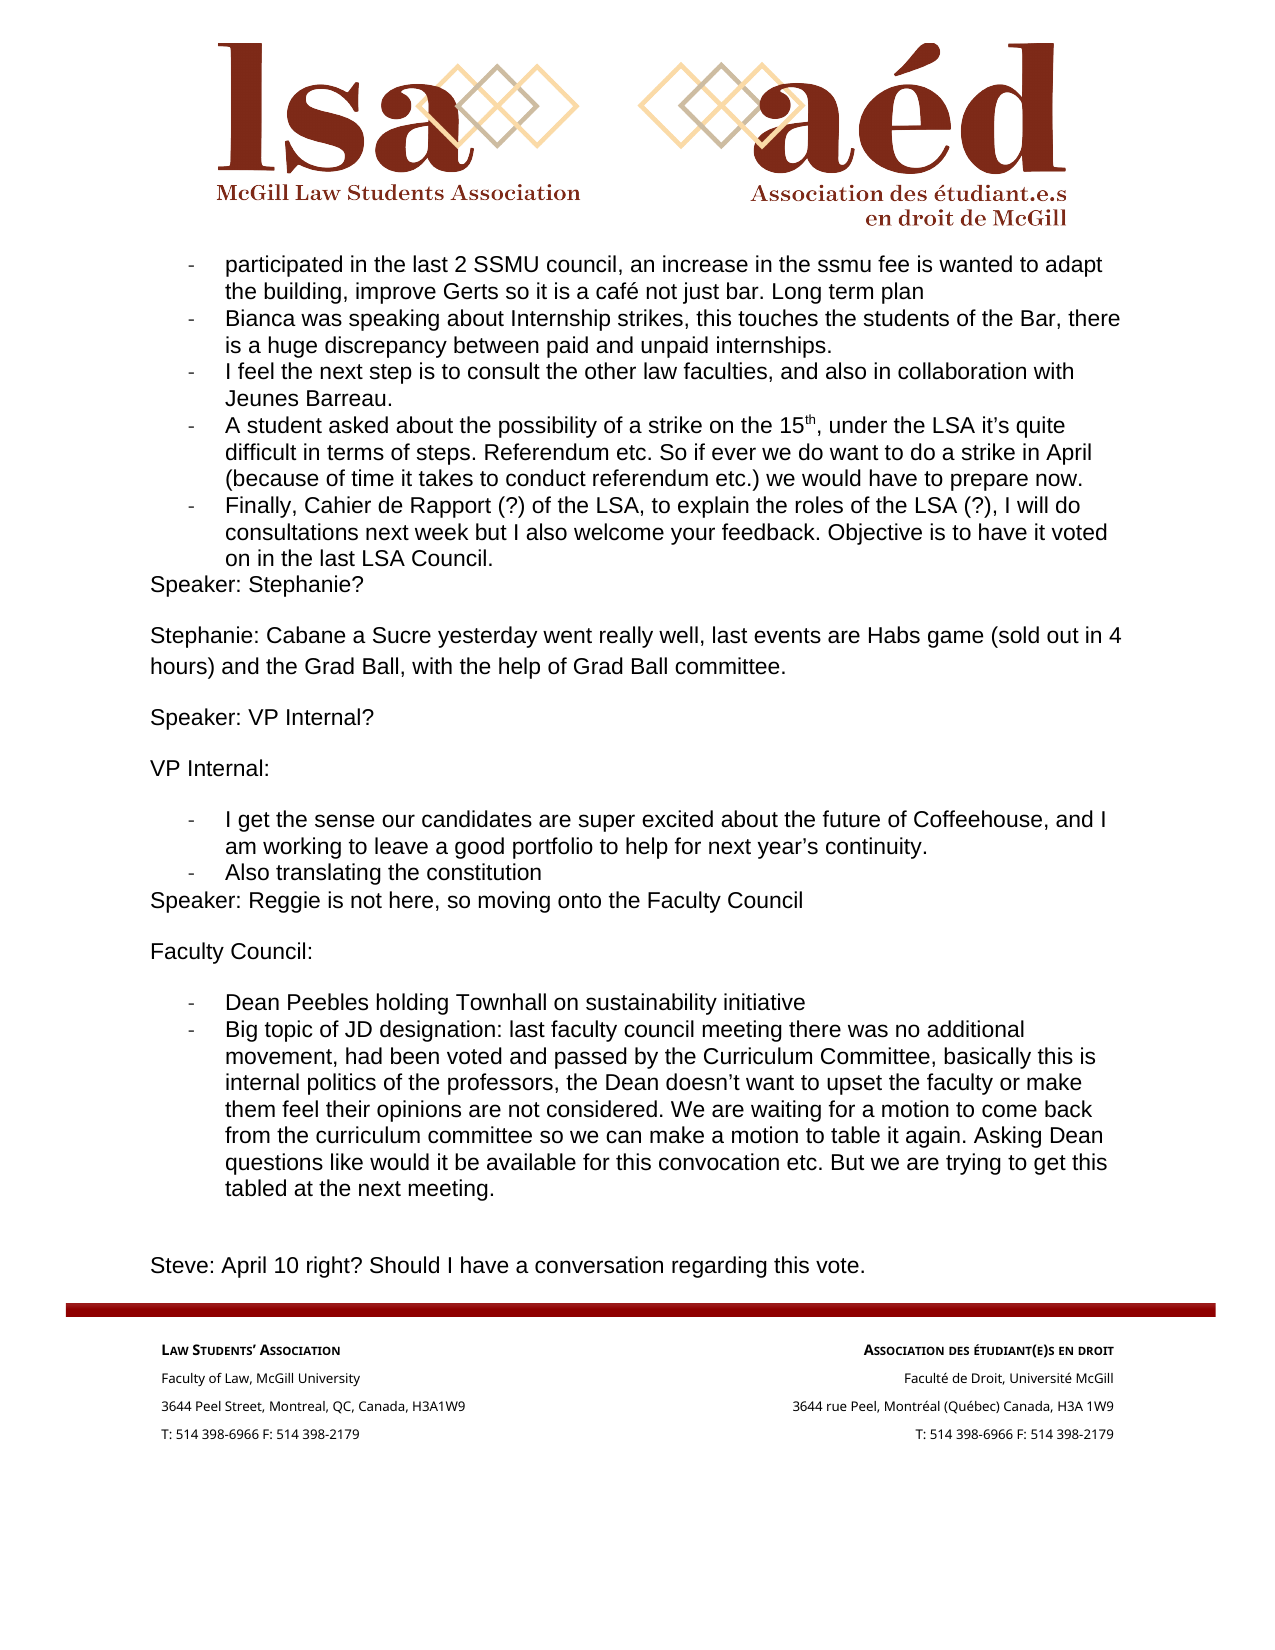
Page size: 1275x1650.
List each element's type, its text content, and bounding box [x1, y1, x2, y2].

picture [65, 1303, 1216, 1317]
text Speaker: Stephanie? [150, 571, 1125, 598]
list A student asked about the possibility of a strike on the 15th, under the LSA it’s quite difficult in terms of steps. Referendum etc. So if ever we do want to do a strike in April (because of time it takes to conduct referendum etc.) we would have to prepare now. [187, 412, 1125, 492]
list participated in the last 2 SSMU council, an increase in the ssmu fee is wanted to adapt the building, improve Gerts so it is a café not just bar. Long term plan [187, 251, 1125, 304]
list Bianca was speaking about Internship strikes, this touches the students of the Bar, there is a huge discrepancy between paid and unpaid internships. [187, 304, 1125, 358]
picture [216, 43, 1067, 226]
text Stephanie: Cabane a Sucre yesterday went really well, last events are Habs game (sold out in 4 hours) and the Grad Ball, with the help of Grad Ball committee. [150, 622, 1125, 679]
list I get the sense our candidates are super excited about the future of Coffeehouse, and I am working to leave a good portfolio to help for next year’s continuity. [187, 806, 1125, 859]
list Big topic of JD designation: last faculty council meeting there was no additional movement, had been voted and passed by the Curriculum Committee, basically this is internal politics of the professors, the Dean doesn’t want to upset the faculty or make them feel their opinions are not considered. We are waiting for a motion to come back from the curriculum committee so we can make a motion to table it again. Asking Dean questions like would it be available for this convocation etc. But we are trying to get this tabled at the next meeting. [187, 1016, 1125, 1201]
list Dean Peebles holding Townhall on sustainability initiative [187, 989, 1125, 1016]
list Also translating the constitution [187, 859, 1125, 887]
text Steve: April 10 right? Should I have a conversation regarding this vote. [150, 1252, 1125, 1278]
text VP Internal: [150, 755, 1125, 781]
text Speaker: Reggie is not here, so moving onto the Faculty Council [150, 887, 1125, 913]
list I feel the next step is to consult the other law faculties, and also in collaboration with Jeunes Barreau. [187, 358, 1125, 412]
text Speaker: VP Internal? [150, 704, 1125, 730]
list Finally, Cahier de Rapport (?) of the LSA, to explain the roles of the LSA (?), I will do consultations next week but I also welcome your feedback. Objective is to have it voted on in the last LSA Council. [187, 492, 1125, 571]
text Faculty Council: [150, 938, 1125, 964]
